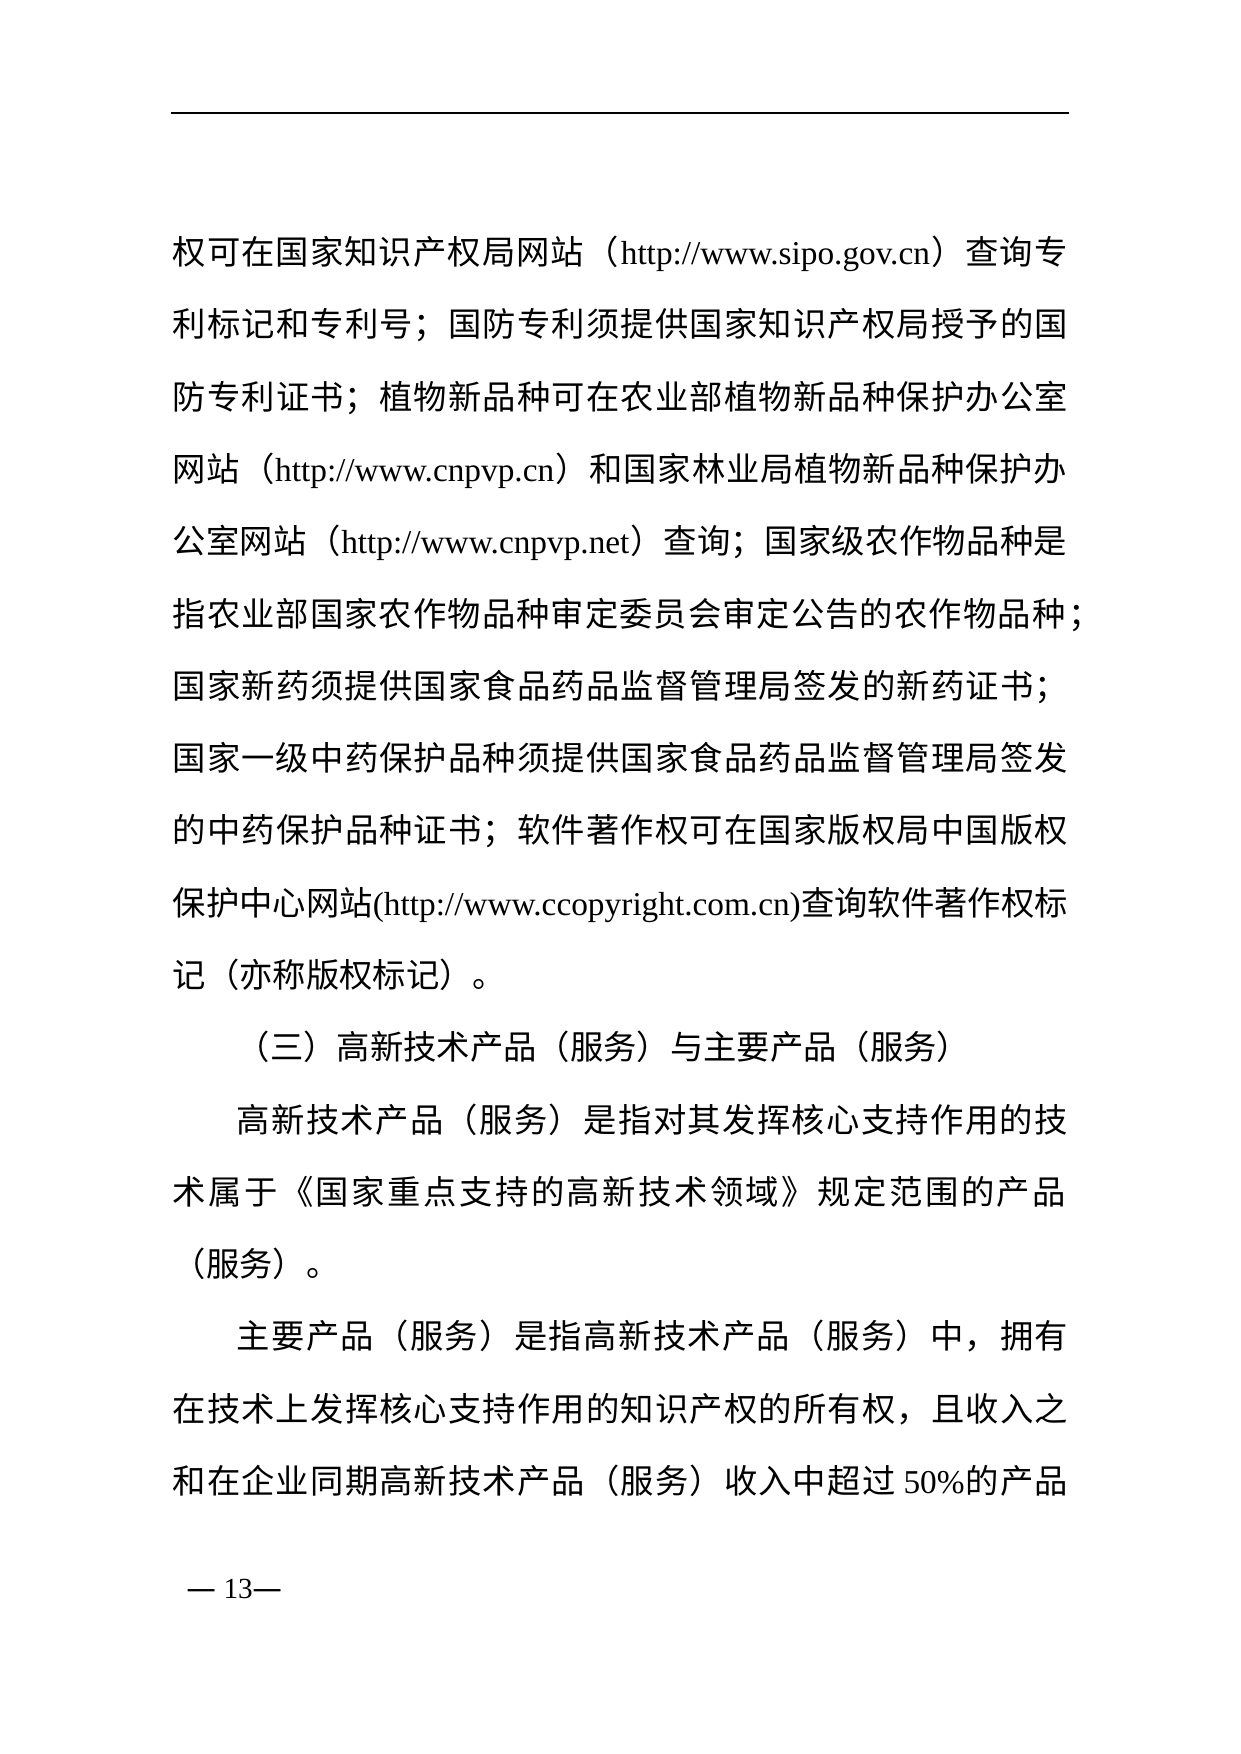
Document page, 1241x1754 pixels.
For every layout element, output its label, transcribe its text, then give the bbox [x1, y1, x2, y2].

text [172, 226, 1068, 997]
text （三）高新技术产品（服务）与主要产品（服务） [172, 1021, 1068, 1069]
text 高新技术产品（服务）是指对其发挥核心支持作用的技术属于《国家重点支持的高新技术领域》规定范围的产品（服务）。 [172, 1093, 1068, 1286]
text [172, 1310, 1068, 1503]
